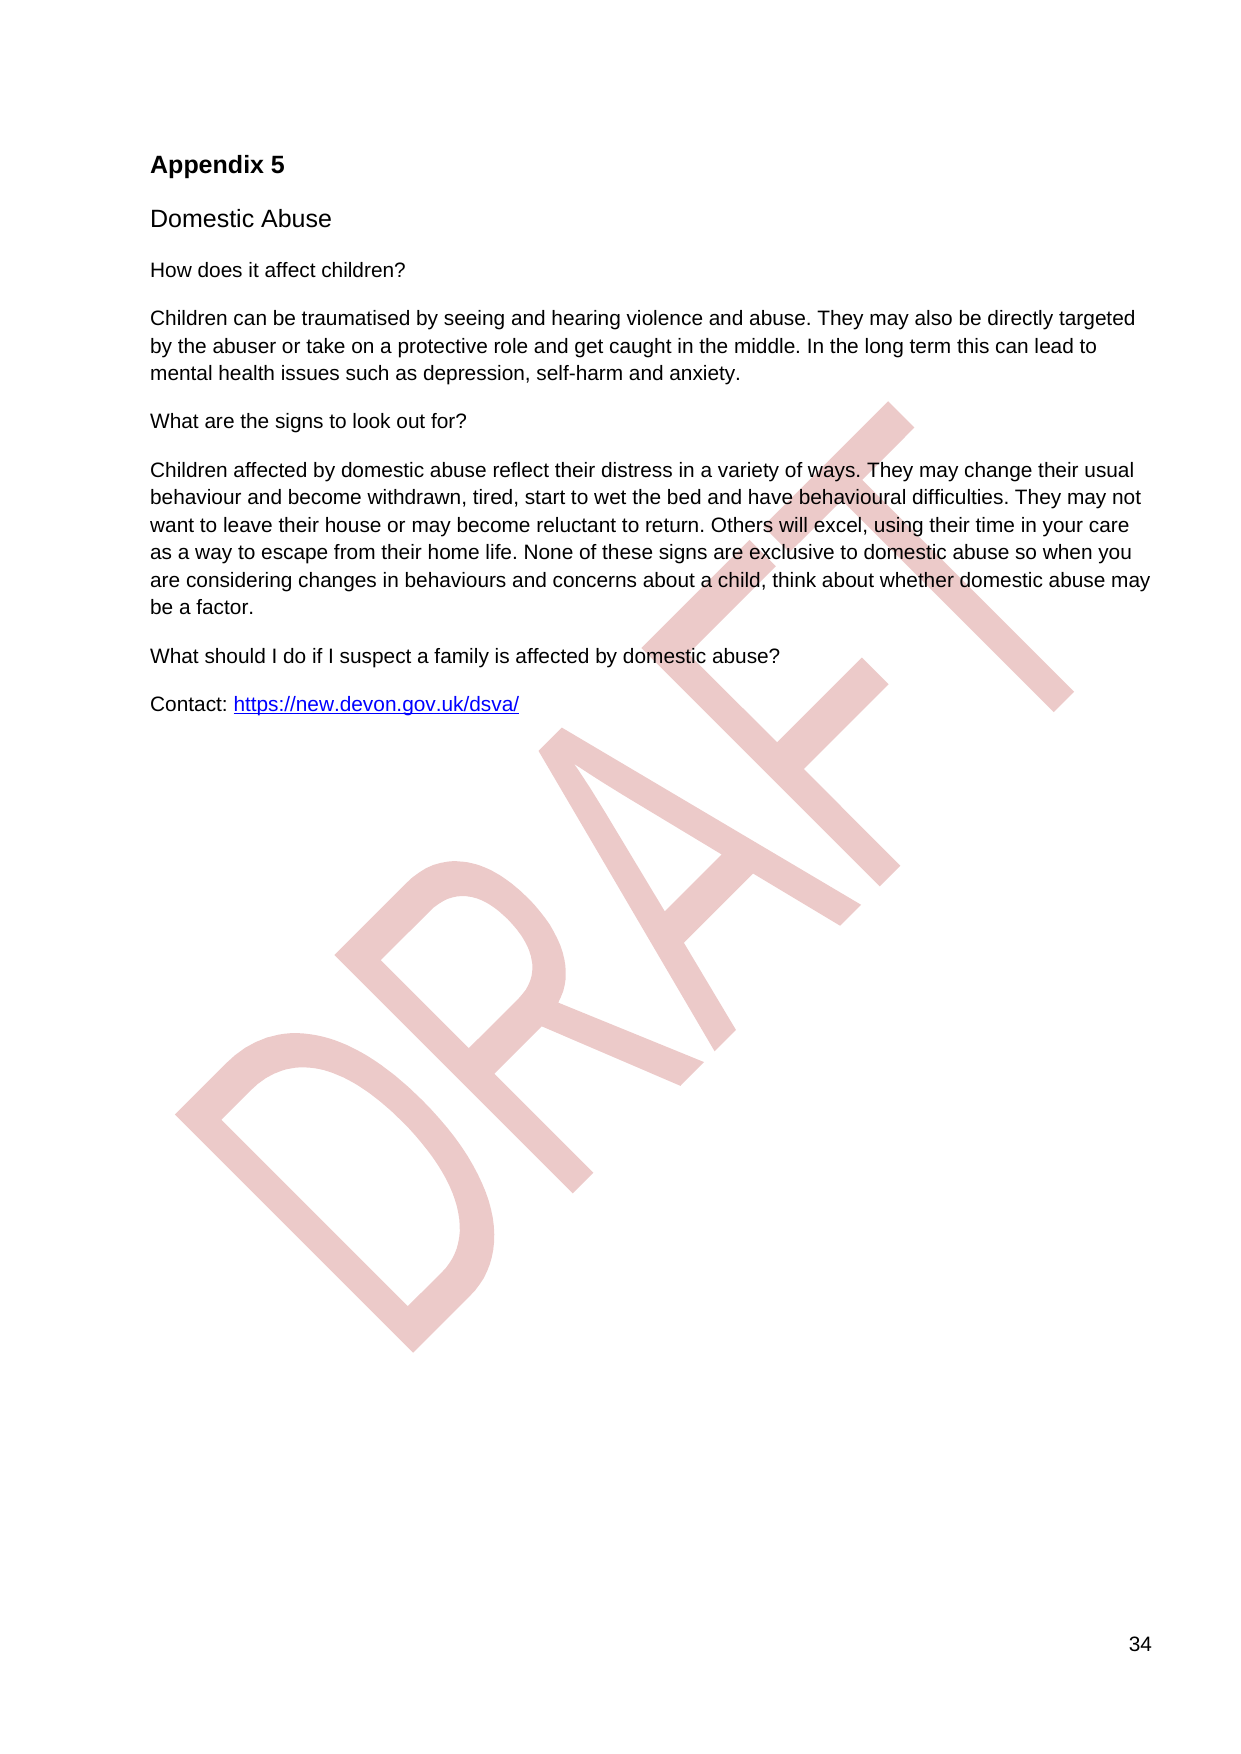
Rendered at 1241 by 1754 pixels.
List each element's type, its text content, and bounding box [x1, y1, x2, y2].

text Contact: https://new.devon.gov.uk/dsva/ [150, 692, 1152, 716]
text Appendix 5 [150, 150, 1152, 179]
text Children can be traumatised by seeing and hearing violence and abuse. They may also be directly targeted by the abuser or take on a protective role and get caught in the middle. In the long term this can lead to mental health issues such as depression, self-harm and anxiety. [150, 306, 1152, 385]
text Children affected by domestic abuse reflect their distress in a variety of ways. They may change their usual behaviour and become withdrawn, tired, start to wet the bed and have behavioural difficulties. They may not want to leave their house or may become reluctant to return. Others will excel, using their time in your care as a way to escape from their home life. None of these signs are exclusive to domestic abuse so when you are considering changes in behaviours and concerns about a child, think about whether domestic abuse may be a factor. [150, 458, 1152, 619]
text What should I do if I suspect a family is affected by domestic abuse? [150, 643, 1152, 667]
text What are the signs to look out for? [150, 409, 1152, 433]
text Domestic Abuse [150, 204, 1152, 233]
text How does it affect children? [150, 258, 1152, 282]
